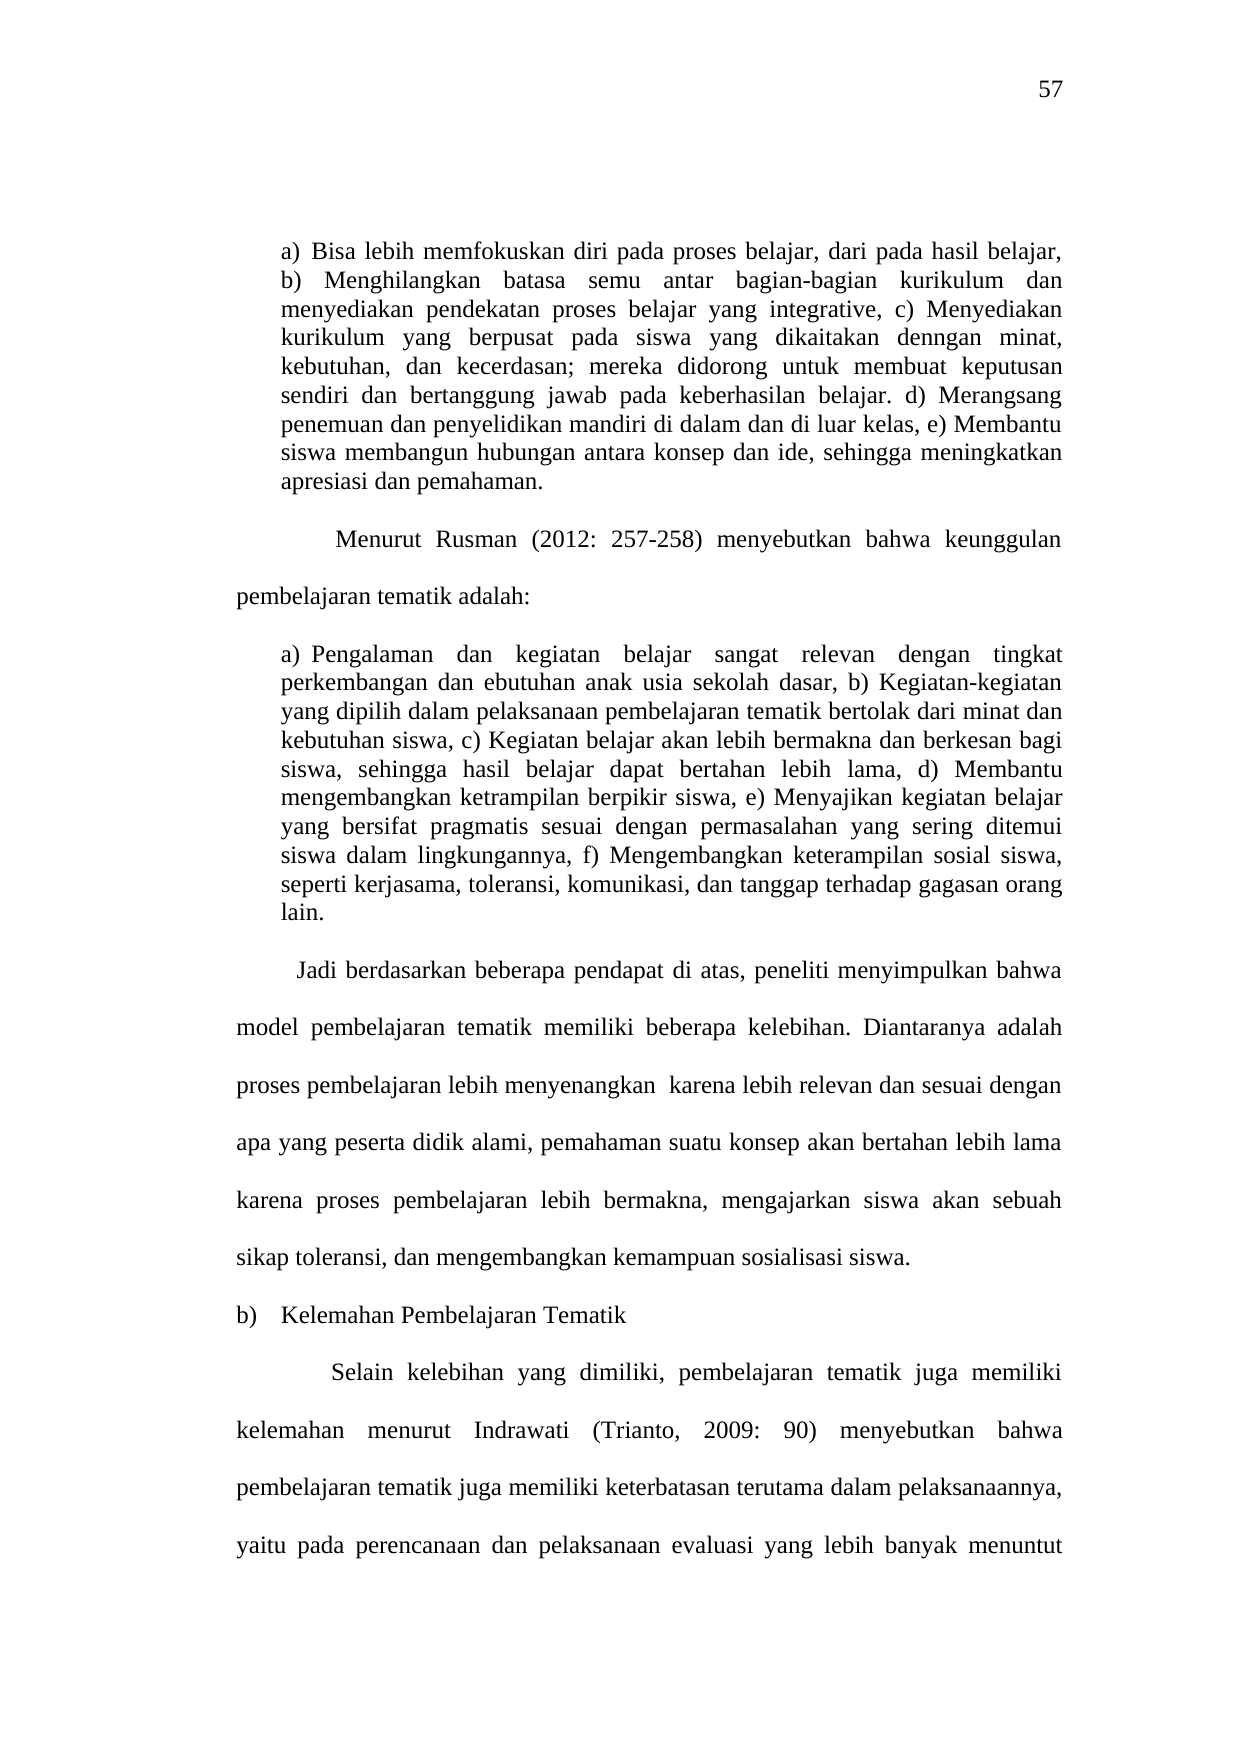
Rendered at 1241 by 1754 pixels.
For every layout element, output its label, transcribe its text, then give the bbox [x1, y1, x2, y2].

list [236, 1357, 1063, 1559]
list Bisa lebih memfokuskan diri pada proses belajar, dari pada hasil belajar, b) Menghilangkan batasa semu antar bagian-bagian kurikulum dan menyediakan pendekatan proses belajar yang integrative, c) Menyediakan kurikulum yang berpusat pada siswa yang dikaitakan denngan minat, kebutuhan, dan kecerdasan; mereka didorong untuk membuat keputusan sendiri dan bertanggung jawab pada keberhasilan belajar. d) Merangsang penemuan dan penyelidikan mandiri di dalam dan di luar kelas, e) Membantu siswa membangun hubungan antara konsep dan ide, sehingga meningkatkan apresiasi dan pemahaman. [281, 236, 1063, 495]
text Menurut Rusman (2012: 257-258) menyebutkan bahwa keunggulan pembelajaran tematik adalah: [236, 524, 1063, 610]
text Jadi berdasarkan beberapa pendapat di atas, peneliti menyimpulkan bahwa model pembelajaran tematik memiliki beberapa kelebihan. Diantaranya adalah proses pembelajaran lebih menyenangkan karena lebih relevan dan sesuai dengan apa yang peserta didik alami, pemahaman suatu konsep akan bertahan lebih lama karena proses pembelajaran lebih bermakna, mengajarkan siswa akan sebuah sikap toleransi, dan mengembangkan kemampuan sosialisasi siswa. [236, 955, 1063, 1271]
list Kelemahan Pembelajaran Tematik [236, 1300, 1063, 1329]
list Pengalaman dan kegiatan belajar sangat relevan dengan tingkat perkembangan dan ebutuhan anak usia sekolah dasar, b) Kegiatan-kegiatan yang dipilih dalam pelaksanaan pembelajaran tematik bertolak dari minat dan kebutuhan siswa, c) Kegiatan belajar akan lebih bermakna dan berkesan bagi siswa, sehingga hasil belajar dapat bertahan lebih lama, d) Membantu mengembangkan ketrampilan berpikir siswa, e) Menyajikan kegiatan belajar yang bersifat pragmatis sesuai dengan permasalahan yang sering ditemui siswa dalam lingkungannya, f) Mengembangkan keterampilan sosial siswa, seperti kerjasama, toleransi, komunikasi, dan tanggap terhadap gagasan orang lain. [281, 639, 1063, 926]
